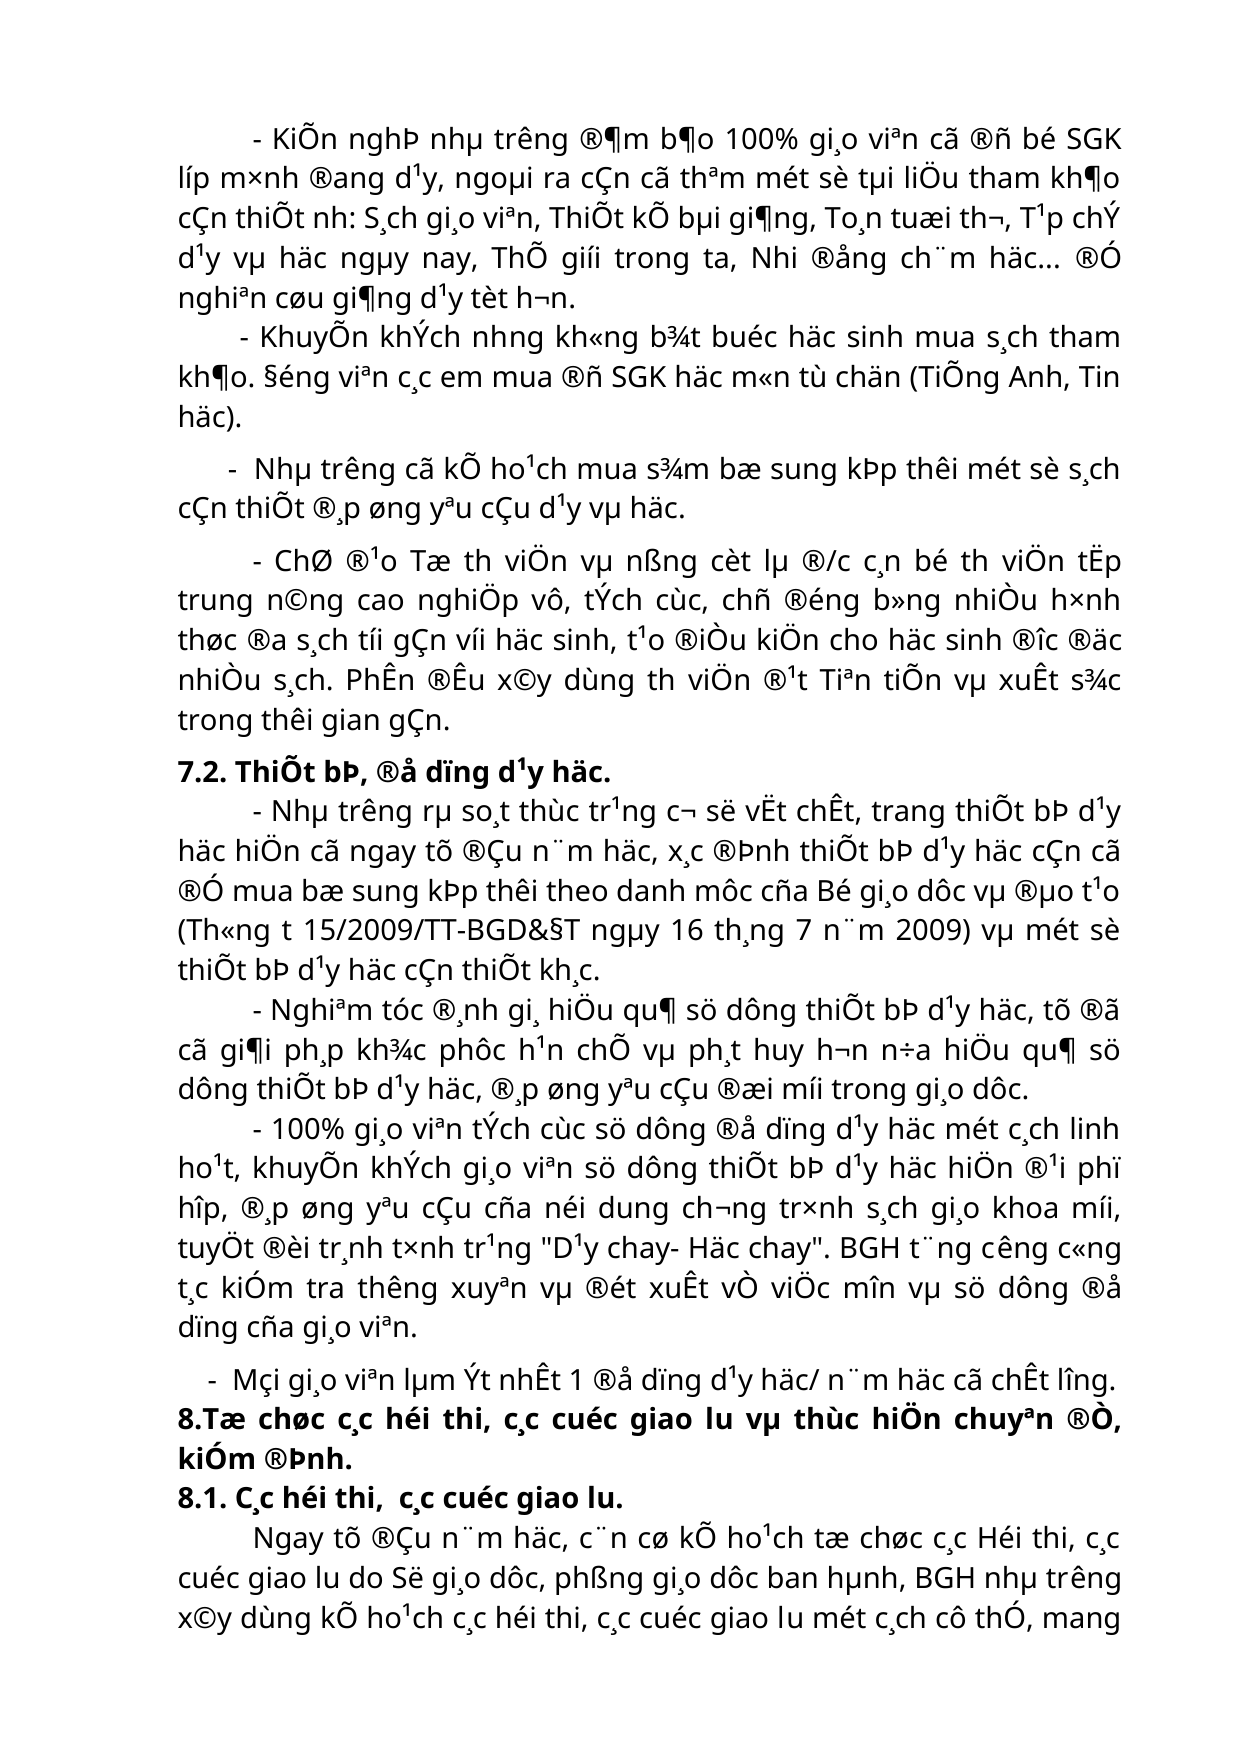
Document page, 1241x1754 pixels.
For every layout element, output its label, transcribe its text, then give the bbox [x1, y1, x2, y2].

text - KhuyÕn khÝch nh­ng kh«ng b¾t buéc häc sinh mua s¸ch tham kh¶o. §éng viªn c¸c em mua ®ñ SGK häc m«n tù chän (TiÕng Anh, Tin häc). [177, 317, 1122, 436]
text - Nhµ tr­êng cã kÕ ho¹ch mua s¾m bæ sung kÞp thêi mét sè s¸ch cÇn thiÕt ®¸p øng yªu cÇu d¹y vµ häc. [177, 448, 1122, 527]
text - Nghiªm tóc ®¸nh gi¸ hiÖu qu¶ sö dông thiÕt bÞ d¹y häc, tõ ®ã cã gi¶i ph¸p kh¾c phôc h¹n chÕ vµ ph¸t huy h¬n n÷a hiÖu qu¶ sö dông thiÕt bÞ d¹y häc, ®¸p øng yªu cÇu ®æi míi trong gi¸o dôc. [177, 989, 1122, 1108]
text 8.1. C¸c héi thi, c¸c cuéc giao l­u. [177, 1478, 1122, 1517]
text - KiÕn nghÞ nhµ tr­êng ®¶m b¶o 100% gi¸o viªn cã ®ñ bé SGK líp m×nh ®ang d¹y, ngoµi ra cÇn cã thªm mét sè tµi liÖu tham kh¶o cÇn thiÕt nh­: S¸ch gi¸o viªn, ThiÕt kÕ bµi gi¶ng, To¸n tuæi th¬, T¹p chÝ d¹y vµ häc ngµy nay, ThÕ giíi trong ta, Nhi ®ång ch¨m häc... ®Ó nghiªn cøu gi¶ng d¹y tèt h¬n. [177, 118, 1122, 317]
text 7.2. ThiÕt bÞ, ®å dïng d¹y häc. [177, 751, 1122, 791]
text - ChØ ®¹o Tæ th­ viÖn vµ nßng cèt lµ ®/c c¸n bé th­ viÖn tËp trung n©ng cao nghiÖp vô, tÝch cùc, chñ ®éng b»ng nhiÒu h×nh thøc ®­a s¸ch tíi gÇn víi häc sinh, t¹o ®iÒu kiÖn cho häc sinh ®­îc ®äc nhiÒu s¸ch. PhÊn ®Êu x©y dùng th­ viÖn ®¹t Tiªn tiÕn vµ xuÊt s¾c trong thêi gian gÇn. [177, 540, 1122, 738]
text - Mçi gi¸o viªn lµm Ýt nhÊt 1 ®å dïng d¹y häc/ n¨m häc cã chÊt l­îng. [177, 1359, 1122, 1398]
text - 100% gi¸o viªn tÝch cùc sö dông ®å dïng d¹y häc mét c¸ch linh ho¹t, khuyÕn khÝch gi¸o viªn sö dông thiÕt bÞ d¹y häc hiÖn ®¹i phï hîp, ®¸p øng yªu cÇu cña néi dung ch­¬ng tr×nh s¸ch gi¸o khoa míi, tuyÖt ®èi tr¸nh t×nh tr¹ng "D¹y chay- Häc chay". BGH t¨ng c­êng c«ng t¸c kiÓm tra th­êng xuyªn vµ ®ét xuÊt vÒ viÖc m­în vµ sö dông ®å dïng cña gi¸o viªn. [177, 1108, 1122, 1346]
text 8.Tæ chøc c¸c héi thi, c¸c cuéc giao l­u vµ thùc hiÖn chuyªn ®Ò, kiÓm ®Þnh. [177, 1398, 1122, 1478]
text - Nhµ tr­êng rµ so¸t thùc tr¹ng c¬ së vËt chÊt, trang thiÕt bÞ d¹y häc hiÖn cã ngay tõ ®Çu n¨m häc, x¸c ®Þnh thiÕt bÞ d¹y häc cÇn cã ®Ó mua bæ sung kÞp thêi theo danh môc cña Bé gi¸o dôc vµ ®µo t¹o (Th«ng t­ 15/2009/TT-BGD&§T ngµy 16 th¸ng 7 n¨m 2009) vµ mét sè thiÕt bÞ d¹y häc cÇn thiÕt kh¸c. [177, 791, 1122, 989]
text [177, 1517, 1122, 1637]
